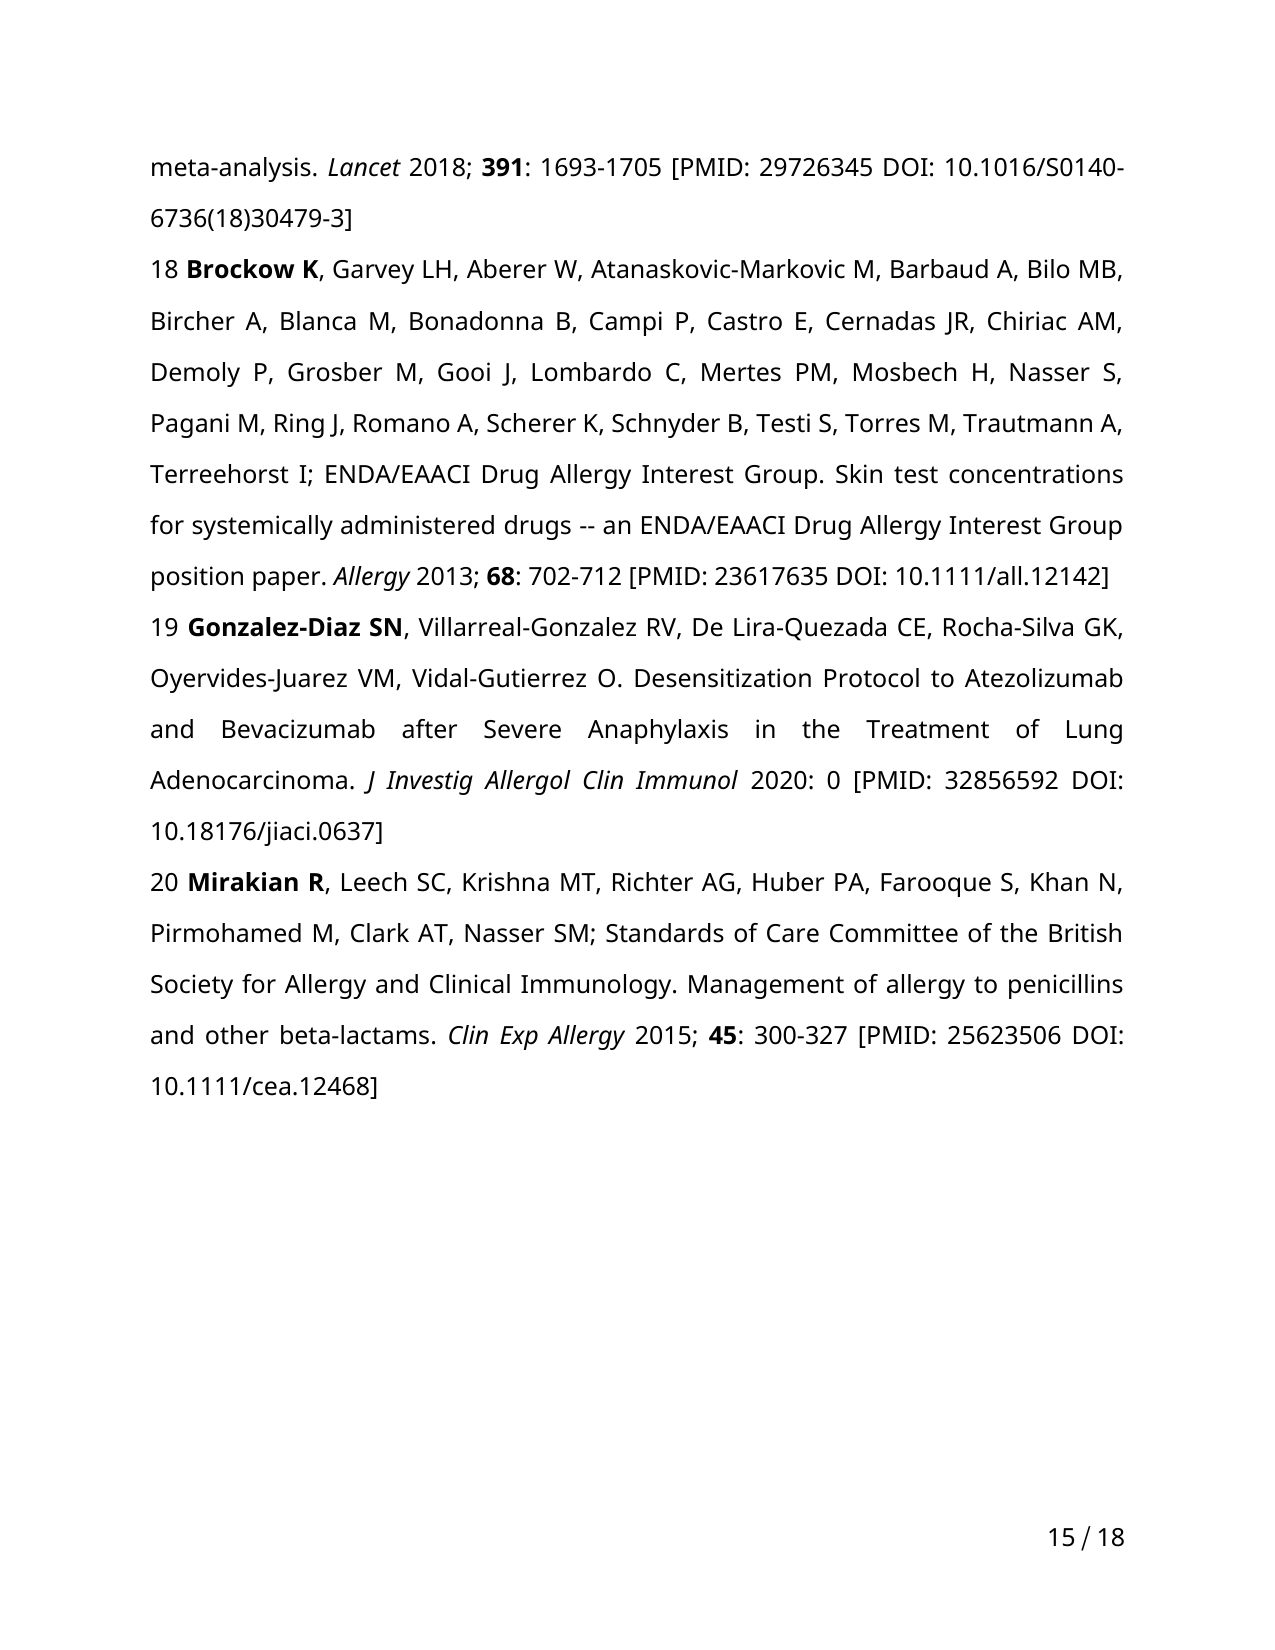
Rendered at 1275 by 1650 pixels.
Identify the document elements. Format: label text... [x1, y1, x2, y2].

text 19 Gonzalez-Diaz SN, Villarreal-Gonzalez RV, De Lira-Quezada CE, Rocha-Silva GK, Oyervides-Juarez VM, Vidal-Gutierrez O. Desensitization Protocol to Atezolizumab and Bevacizumab after Severe Anaphylaxis in the Treatment of Lung Adenocarcinoma. J Investig Allergol Clin Immunol 2020: 0 [PMID: 32856592 DOI: 10.18176/jiaci.0637] [150, 609, 1125, 848]
text 18 Brockow K, Garvey LH, Aberer W, Atanaskovic-Markovic M, Barbaud A, Bilo MB, Bircher A, Blanca M, Bonadonna B, Campi P, Castro E, Cernadas JR, Chiriac AM, Demoly P, Grosber M, Gooi J, Lombardo C, Mertes PM, Mosbech H, Nasser S, Pagani M, Ring J, Romano A, Scherer K, Schnyder B, Testi S, Torres M, Trautmann A, Terreehorst I; ENDA/EAACI Drug Allergy Interest Group. Skin test concentrations for systemically administered drugs -- an ENDA/EAACI Drug Allergy Interest Group position paper. Allergy 2013; 68: 702-712 [PMID: 23617635 DOI: 10.1111/all.12142] [150, 252, 1125, 592]
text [150, 150, 1125, 235]
text 20 Mirakian R, Leech SC, Krishna MT, Richter AG, Huber PA, Farooque S, Khan N, Pirmohamed M, Clark AT, Nasser SM; Standards of Care Committee of the British Society for Allergy and Clinical Immunology. Management of allergy to penicillins and other beta-lactams. Clin Exp Allergy 2015; 45: 300-327 [PMID: 25623506 DOI: 10.1111/cea.12468] [150, 864, 1125, 1103]
